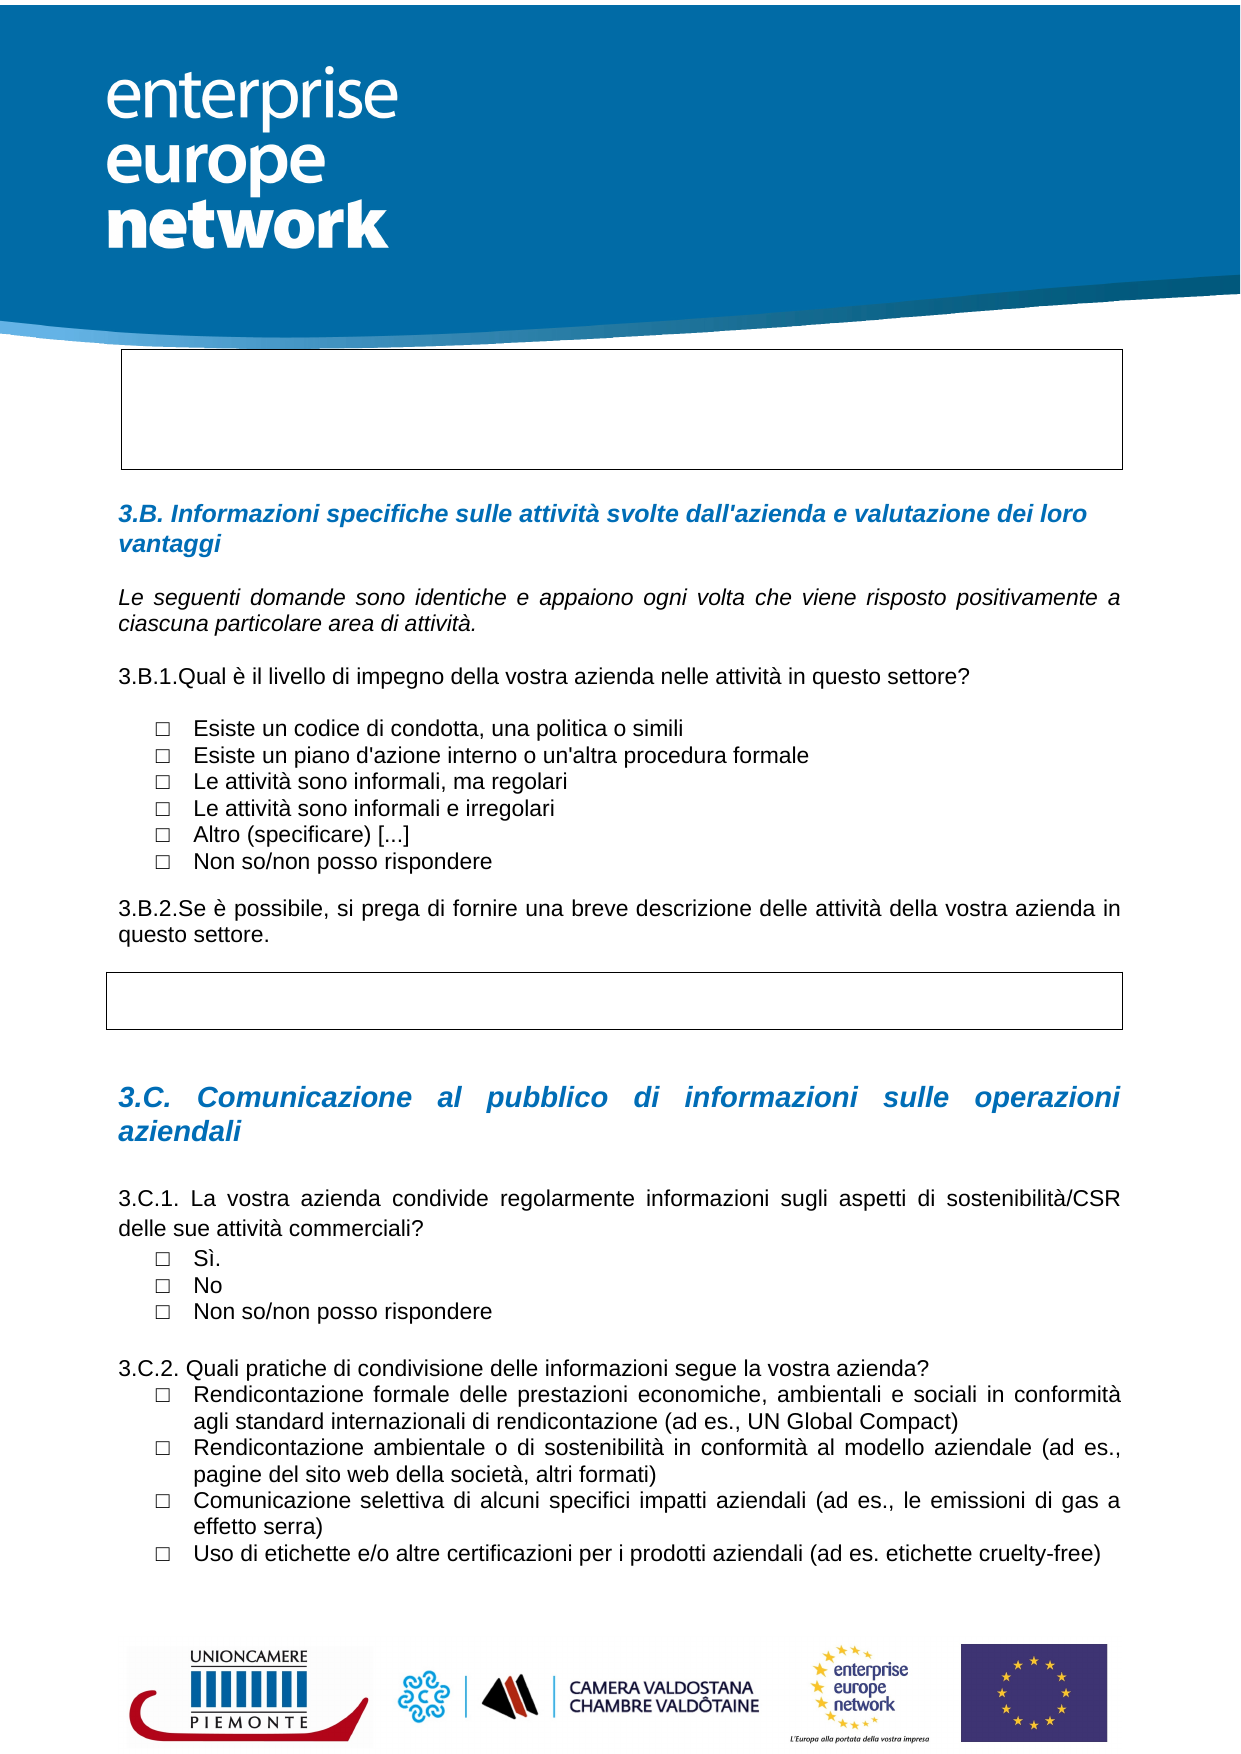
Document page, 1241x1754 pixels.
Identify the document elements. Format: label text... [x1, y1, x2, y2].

table_header [107, 973, 1122, 1028]
list No [156, 1272, 1122, 1298]
list Rendicontazione ambientale o di sostenibilità in conformità al modello aziendale (ad es., pagine del sito web della società, altri formati) [156, 1434, 1122, 1487]
picture [118, 1636, 1123, 1754]
text Le seguenti domande sono identiche e appaiono ogni volta che viene risposto positivamente a ciascuna particolare area di attività. [118, 584, 1122, 636]
list Esiste un codice di condotta, una politica o simili [156, 715, 1122, 742]
list Sì. [156, 1245, 1122, 1272]
list Non so/non posso rispondere [156, 1298, 1122, 1325]
list Rendicontazione formale delle prestazioni economiche, ambientali e sociali in conformità agli standard internazionali di rendicontazione (ad es., UN Global Compact) [156, 1381, 1122, 1434]
list Le attività sono informali e irregolari [156, 795, 1122, 821]
text 3.C.2. Quali pratiche di condivisione delle informazioni segue la vostra azienda? [118, 1355, 1122, 1381]
picture [0, 5, 1241, 349]
list Non so/non posso rispondere [156, 848, 1122, 874]
text 3.C.1. La vostra azienda condivide regolarmente informazioni sugli aspetti di sostenibilità/CSR delle sue attività commerciali? [118, 1185, 1122, 1241]
text 3.B.1.Qual è il livello di impegno della vostra azienda nelle attività in questo settore? [118, 663, 1122, 689]
list Altro (specificare) [...] [156, 821, 1122, 848]
subtitle 3.B. Informazioni specifiche sulle attività svolte dall'azienda e valutazione dei loro vantaggi [118, 499, 1122, 557]
text 3.B.2.Se è possibile, si prega di fornire una breve descrizione delle attività della vostra azienda in questo settore. [118, 895, 1122, 948]
list Comunicazione selettiva di alcuni specifici impatti aziendali (ad es., le emissioni di gas a effetto serra) [156, 1487, 1122, 1540]
list Esiste un piano d'azione interno o un'altra procedura formale [156, 742, 1122, 768]
list Le attività sono informali, ma regolari [156, 768, 1122, 795]
subtitle 3.C. Comunicazione al pubblico di informazioni sulle operazioni aziendali [118, 1081, 1122, 1148]
table_header [122, 350, 1122, 469]
list Uso di etichette e/o altre certificazioni per i prodotti aziendali (ad es. etichette cruelty-free) [156, 1540, 1122, 1566]
